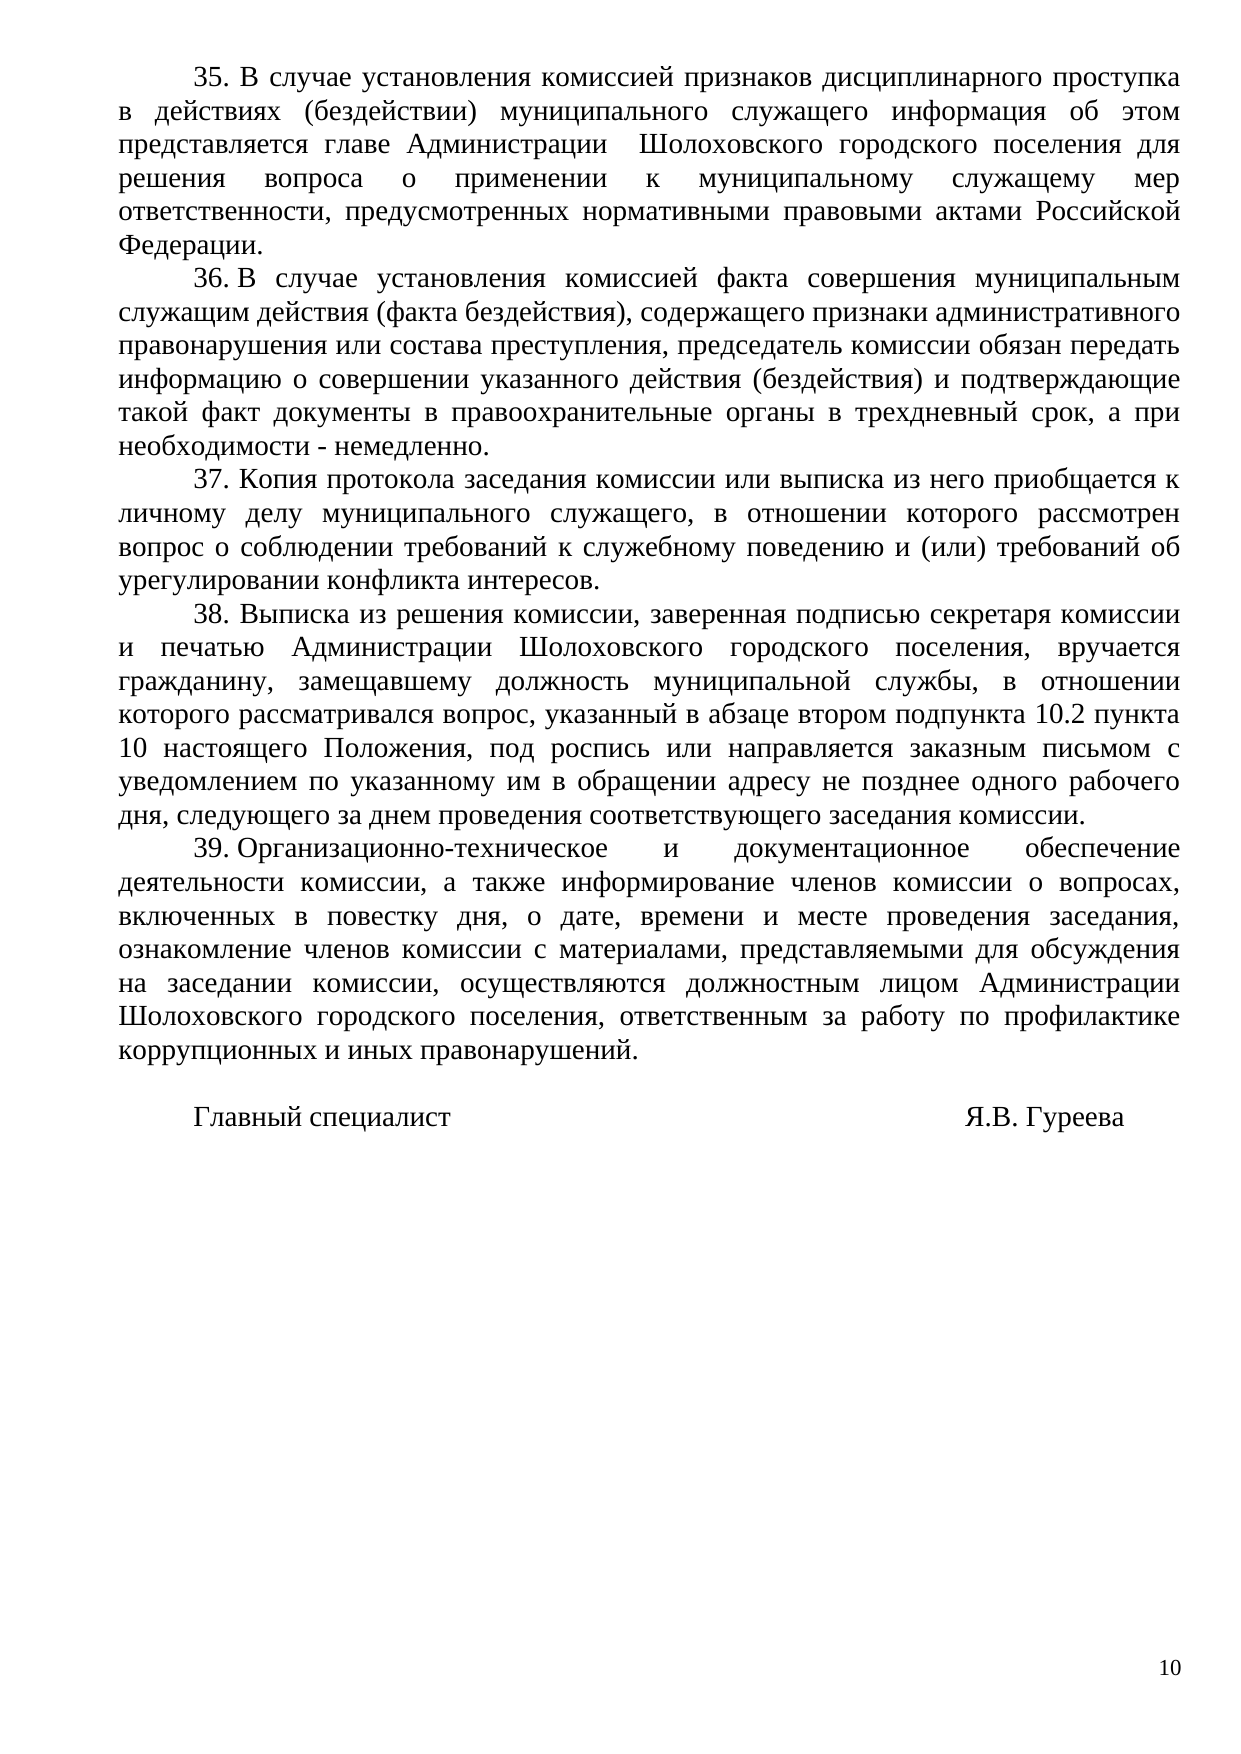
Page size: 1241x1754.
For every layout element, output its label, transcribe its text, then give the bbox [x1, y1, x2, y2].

text Главный специалист Я.В. Гуреева [118, 1099, 1181, 1132]
text 36. В случае установления комиссией факта совершения муниципальным служащим действия (факта бездействия), содержащего признаки административного правонарушения или состава преступления, председатель комиссии обязан передать информацию о совершении указанного действия (бездействия) и подтверждающие такой факт документы в правоохранительные органы в трехдневный срок, а при необходимости - немедленно. [118, 260, 1181, 462]
text 35. В случае установления комиссией признаков дисциплинарного проступка в действиях (бездействии) муниципального служащего информация об этом представляется главе Администрации Шолоховского городского поселения для решения вопроса о применении к муниципальному служащему мер ответственности, предусмотренных нормативными правовыми актами Российской Федерации. [118, 59, 1181, 260]
text 38. Выписка из решения комиссии, заверенная подписью секретаря комиссии и печатью Администрации Шолоховского городского поселения, вручается гражданину, замещавшему должность муниципальной службы, в отношении которого рассматривался вопрос, указанный в абзаце втором подпункта 10.2 пункта 10 настоящего Положения, под роспись или направляется заказным письмом с уведомлением по указанному им в обращении адресу не позднее одного рабочего дня, следующего за днем проведения соответствующего заседания комиссии. [118, 596, 1181, 831]
text 37. Копия протокола заседания комиссии или выписка из него приобщается к личному делу муниципального служащего, в отношении которого рассмотрен вопрос о соблюдении требований к служебному поведению и (или) требований об урегулировании конфликта интересов. [118, 462, 1181, 596]
text 39. Организационно-техническое и документационное обеспечение деятельности комиссии, а также информирование членов комиссии о вопросах, включенных в повестку дня, о дате, времени и месте проведения заседания, ознакомление членов комиссии с материалами, представляемыми для обсуждения на заседании комиссии, осуществляются должностным лицом Администрации Шолоховского городского поселения, ответственным за работу по профилактике коррупционных и иных правонарушений. [118, 831, 1181, 1065]
